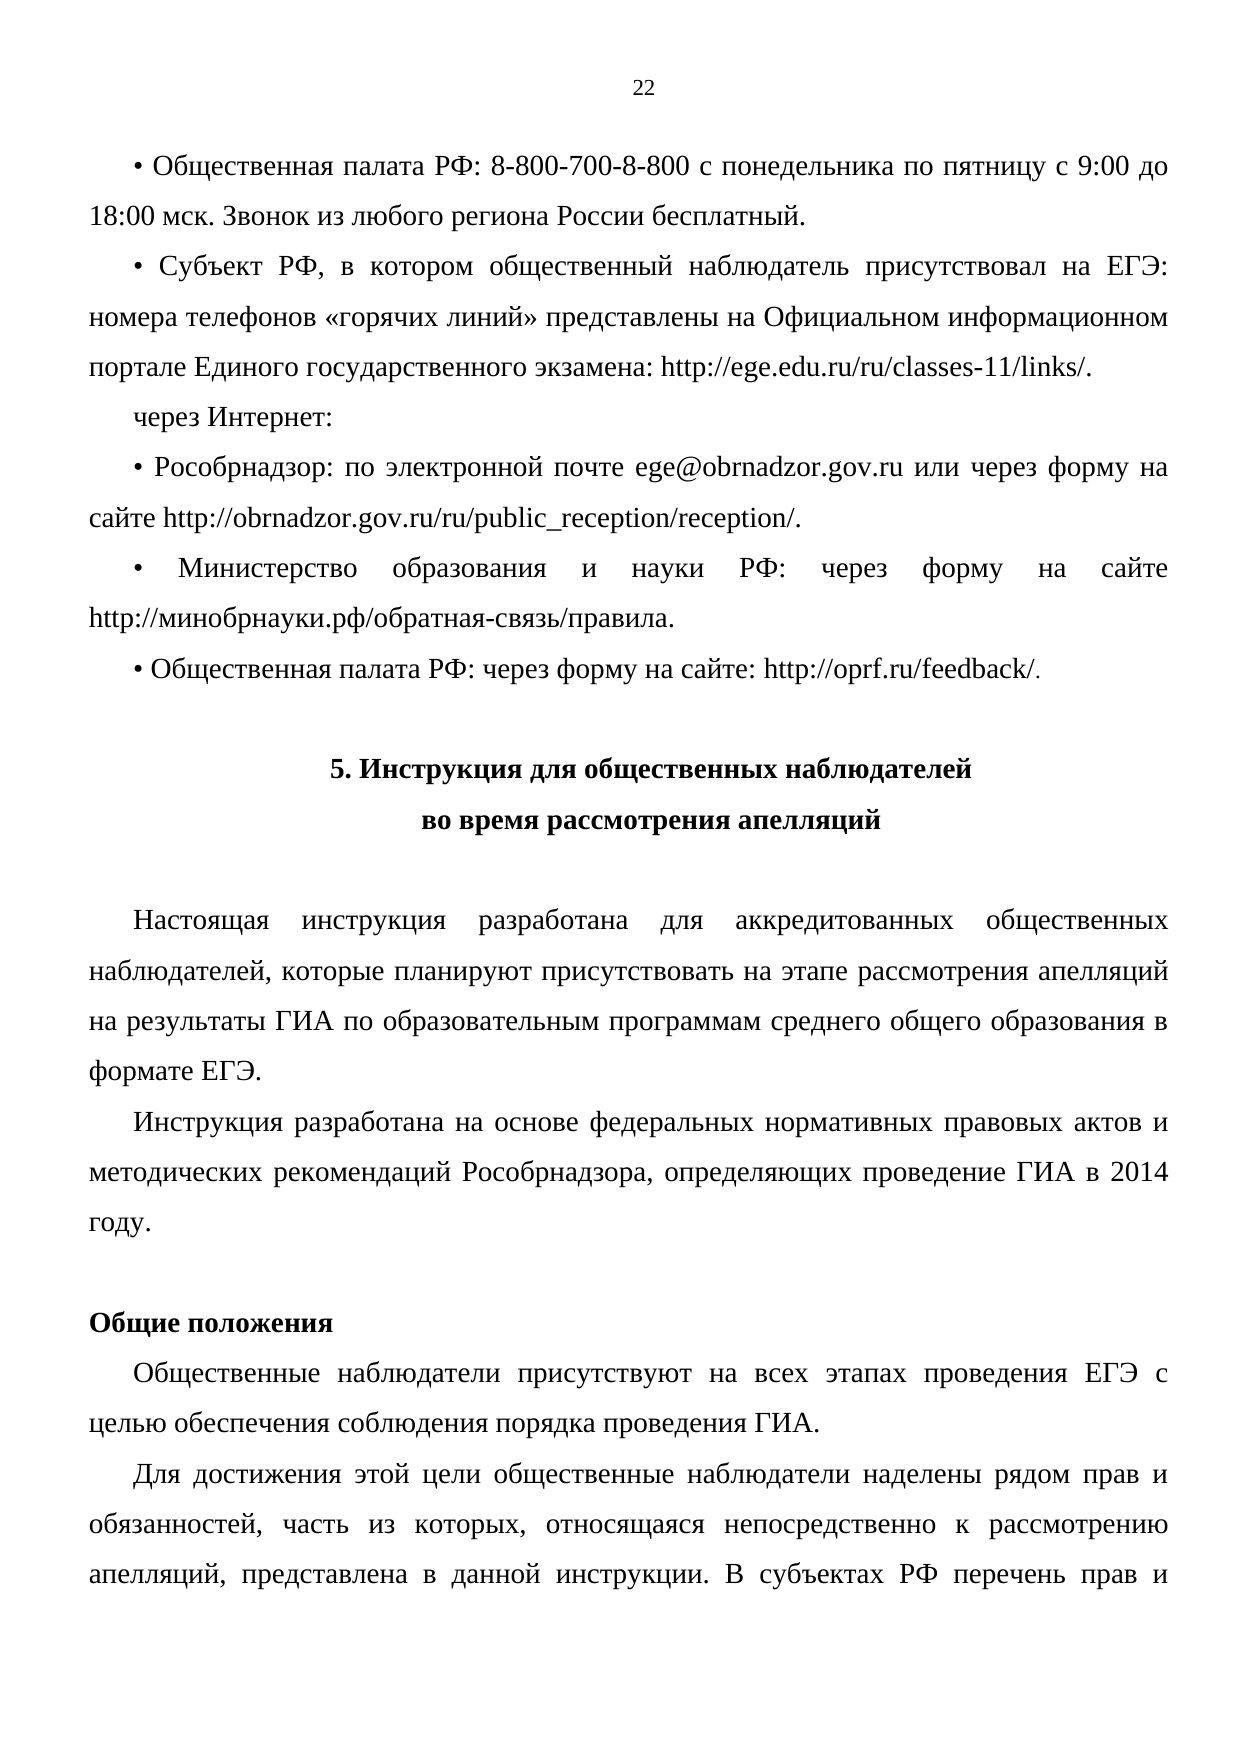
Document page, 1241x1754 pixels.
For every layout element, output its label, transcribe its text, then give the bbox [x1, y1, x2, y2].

list Общественные наблюдатели присутствуют на всех этапах проведения ЕГЭ с целью обеспечения соблюдения порядка проведения ГИА. [88, 1355, 1169, 1439]
list • Общественная палата РФ: через форму на сайте: http://oprf.ru/feedback/. [88, 651, 1169, 684]
list Настоящая инструкция разработана для аккредитованных общественных наблюдателей, которые планируют присутствовать на этапе рассмотрения апелляций на результаты ГИА по образовательным программам среднего общего образования в формате ЕГЭ. [88, 902, 1169, 1087]
list • Рособрнадзор: по электронной почте ege@obrnadzor.gov.ru или через форму на сайте http://obrnadzor.gov.ru/ru/public_reception/reception/. [88, 449, 1169, 533]
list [88, 1456, 1169, 1590]
list Инструкция разработана на основе федеральных нормативных правовых актов и методических рекомендаций Рособрнадзора, определяющих проведение ГИА в 2014 году. [88, 1104, 1169, 1238]
list • Министерство образования и науки РФ: через форму на сайте http://минобрнауки.рф/обратная-связь/правила. [88, 550, 1169, 634]
list • Субъект РФ, в котором общественный наблюдатель присутствовал на ЕГЭ: номера телефонов «горячих линий» представлены на Официальном информационном портале Единого государственного экзамена: http://ege.edu.ru/ru/classes-11/links/. [88, 248, 1169, 382]
list 5. Инструкция для общественных наблюдателей [88, 751, 1169, 785]
list • Общественная палата РФ: 8-800-700-8-800 с понедельника по пятницу с 9:00 до 18:00 мск. Звонок из любого региона России бесплатный. [88, 148, 1169, 232]
list во время рассмотрения апелляций [88, 802, 1169, 835]
list через Интернет: [88, 399, 1169, 433]
list Общие положения [88, 1305, 1169, 1338]
